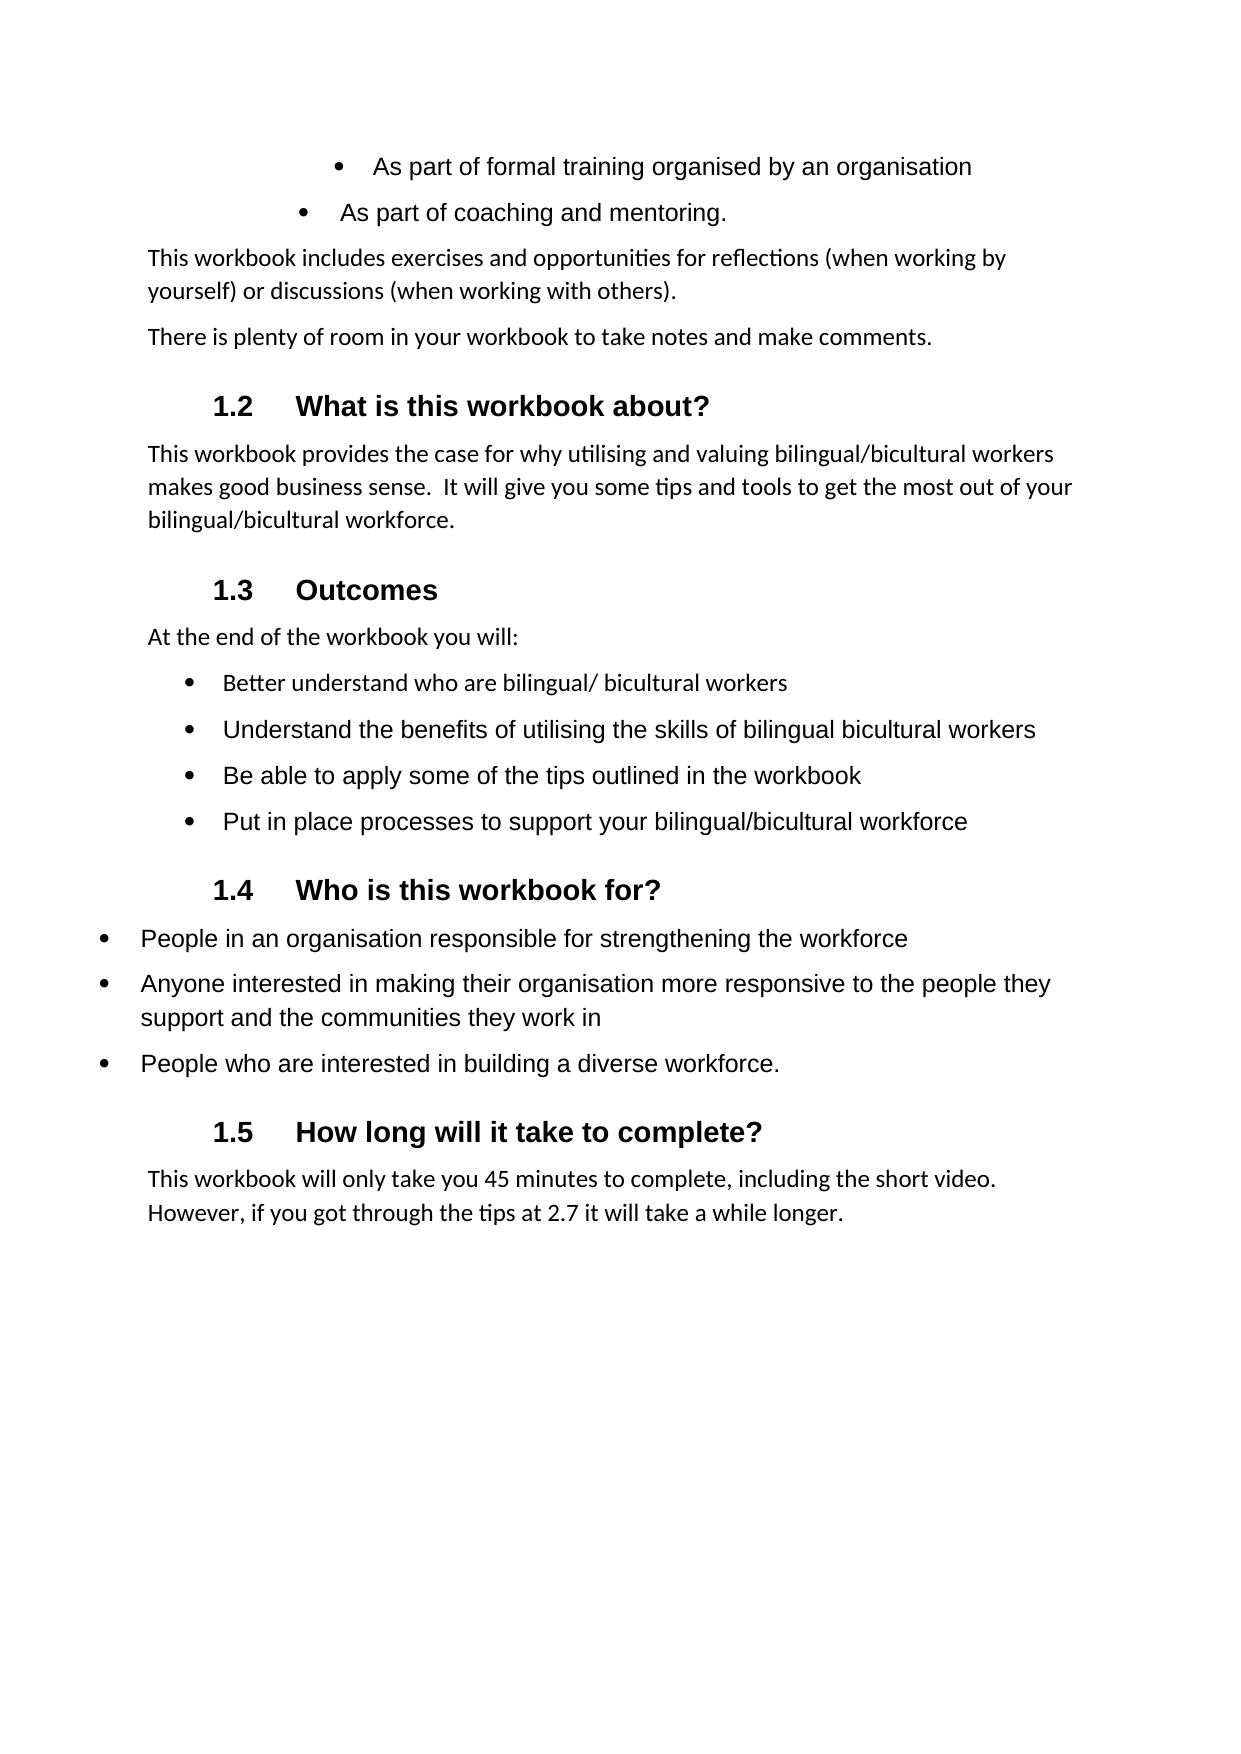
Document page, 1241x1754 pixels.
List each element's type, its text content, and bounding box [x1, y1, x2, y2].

list Put in place processes to support your bilingual/bicultural workforce [185, 802, 1087, 836]
text Anyone interested in making their organisation more responsive to the people they support and the communities they work in [105, 965, 1087, 1032]
text This workbook provides the case for why utilising and valuing bilingual/bicultural workers makes good business sense. It will give you some tips and tools to get the most out of your bilingual/bicultural workforce. [148, 435, 1087, 535]
subtitle Outcomes [213, 573, 1087, 606]
text There is plenty of room in your workbook to take notes and make comments. [148, 318, 1087, 352]
list Understand the benefits of utilising the skills of bilingual bicultural workers [185, 711, 1087, 744]
text This workbook includes exercises and opportunities for reflections (when working by yourself) or discussions (when working with others). [148, 239, 1087, 306]
list Be able to apply some of the tips outlined in the workbook [185, 756, 1087, 790]
list Better understand who are bilingual/ bicultural workers [185, 665, 1087, 698]
subtitle How long will it take to complete? [213, 1115, 1087, 1148]
subtitle Who is this workbook for? [213, 873, 1087, 907]
text People in an organisation responsible for strengthening the workforce [105, 919, 1087, 952]
subtitle What is this workbook about? [213, 389, 1087, 423]
text People who are interested in building a diverse workforce. [105, 1044, 1087, 1077]
text As part of coaching and mentoring. [304, 193, 1087, 227]
text At the end of the workbook you will: [148, 619, 1087, 652]
text As part of formal training organised by an organisation [340, 148, 1087, 181]
text This workbook will only take you 45 minutes to complete, including the short video. However, if you got through the tips at 2.7 it will take a while longer. [148, 1161, 1087, 1228]
